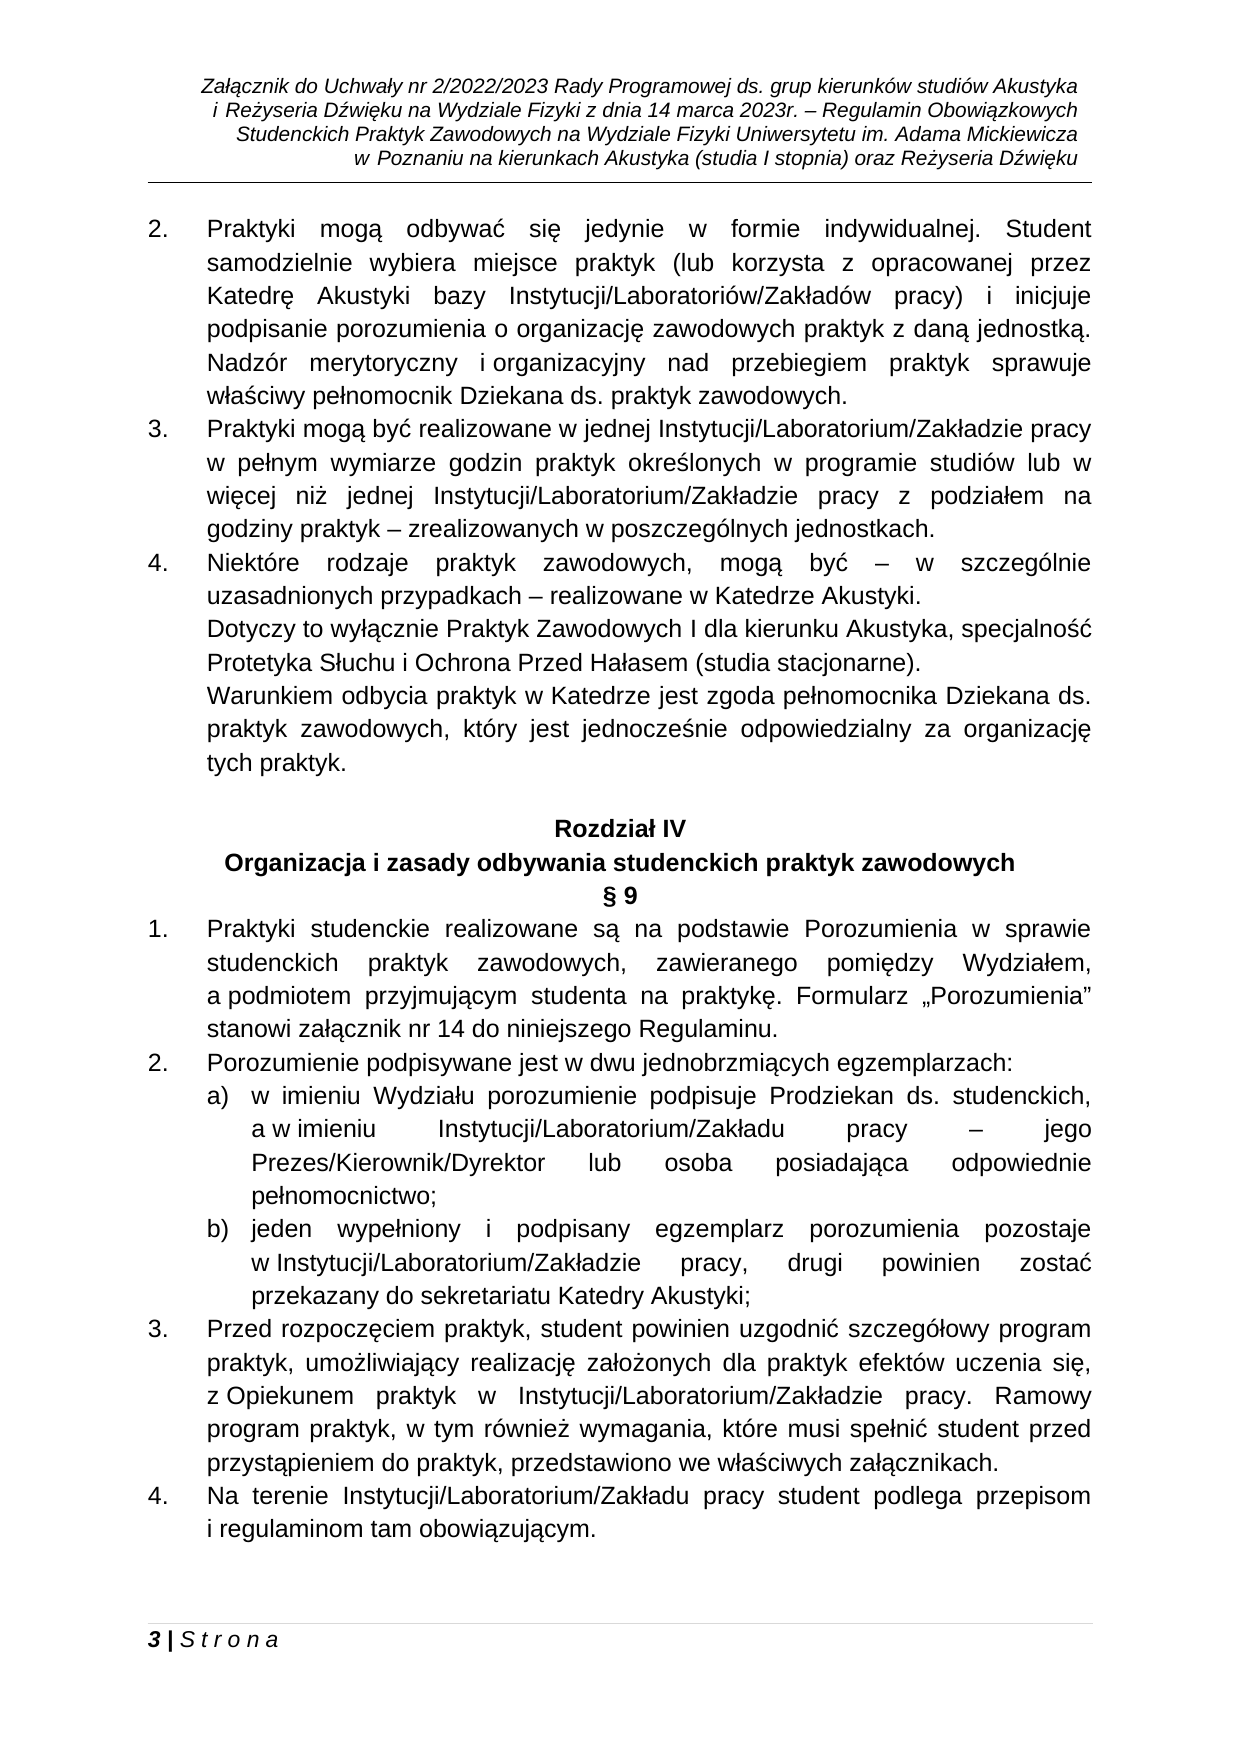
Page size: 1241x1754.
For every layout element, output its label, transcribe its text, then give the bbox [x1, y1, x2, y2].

list Na terenie Instytucji/Laboratorium/Zakładu pracy student podlega przepisom i regulaminom tam obowiązującym. [148, 1478, 1093, 1544]
list Porozumienie podpisywane jest w dwu jednobrzmiących egzemplarzach: [148, 1044, 1093, 1078]
list Warunkiem odbycia praktyk w Katedrze jest zgoda pełnomocnika Dziekana ds. praktyk zawodowych, który jest jednocześnie odpowiedzialny za organizację tych praktyk. [207, 678, 1093, 778]
list w imieniu Wydziału porozumienie podpisuje Prodziekan ds. studenckich, a w imieniu Instytucji/Laboratorium/Zakładu pracy – jego Prezes/Kierownik/Dyrektor lub osoba posiadająca odpowiednie pełnomocnictwo; [207, 1078, 1093, 1211]
text Organizacja i zasady odbywania studenckich praktyk zawodowych [148, 844, 1093, 878]
list Przed rozpoczęciem praktyk, student powinien uzgodnić szczegółowy program praktyk, umożliwiający realizację założonych dla praktyk efektów uczenia się, z Opiekunem praktyk w Instytucji/Laboratorium/Zakładzie pracy. Ramowy program praktyk, w tym również wymagania, które musi spełnić student przed przystąpieniem do praktyk, przedstawiono we właściwych załącznikach. [148, 1311, 1093, 1478]
list Praktyki mogą być realizowane w jednej Instytucji/Laboratorium/Zakładzie pracy w pełnym wymiarze godzin praktyk określonych w programie studiów lub w więcej niż jednej Instytucji/Laboratorium/Zakładzie pracy z podziałem na godziny praktyk – zrealizowanych w poszczególnych jednostkach. [148, 411, 1093, 544]
list Praktyki mogą odbywać się jedynie w formie indywidualnej. Student samodzielnie wybiera miejsce praktyk (lub korzysta z opracowanej przez Katedrę Akustyki bazy Instytucji/Laboratoriów/Zakładów pracy) i inicjuje podpisanie porozumienia o organizację zawodowych praktyk z daną jednostką. Nadzór merytoryczny i organizacyjny nad przebiegiem praktyk sprawuje właściwy pełnomocnik Dziekana ds. praktyk zawodowych. [148, 211, 1093, 411]
list jeden wypełniony i podpisany egzemplarz porozumienia pozostaje w Instytucji/Laboratorium/Zakładzie pracy, drugi powinien zostać przekazany do sekretariatu Katedry Akustyki; [207, 1211, 1093, 1311]
list Dotyczy to wyłącznie Praktyk Zawodowych I dla kierunku Akustyka, specjalność Protetyka Słuchu i Ochrona Przed Hałasem (studia stacjonarne). [207, 611, 1093, 678]
list Niektóre rodzaje praktyk zawodowych, mogą być – w szczególnie uzasadnionych przypadkach – realizowane w Katedrze Akustyki. [148, 544, 1093, 611]
text Rozdział IV [148, 811, 1093, 844]
list Praktyki studenckie realizowane są na podstawie Porozumienia w sprawie studenckich praktyk zawodowych, zawieranego pomiędzy Wydziałem, a podmiotem przyjmującym studenta na praktykę. Formularz „Porozumienia” stanowi załącznik nr 14 do niniejszego Regulaminu. [148, 911, 1093, 1044]
text § 9 [148, 878, 1093, 911]
